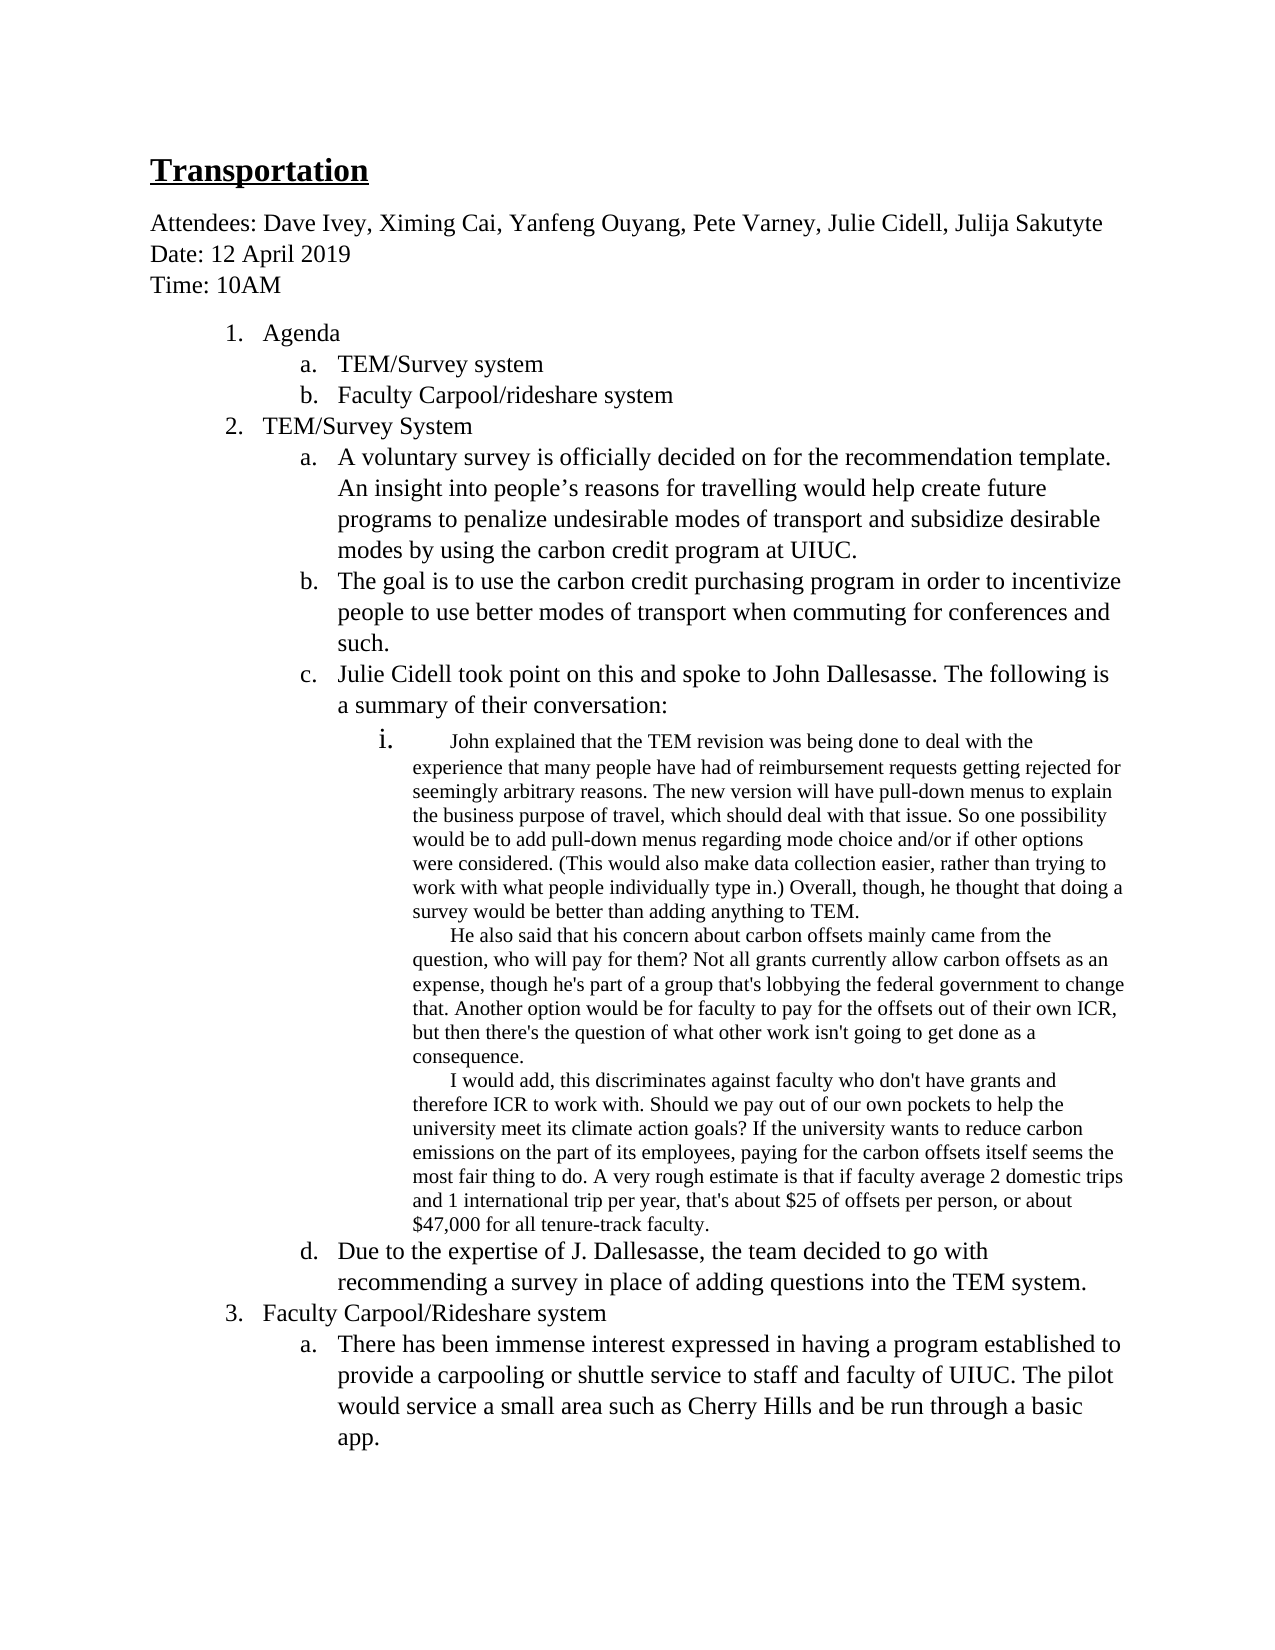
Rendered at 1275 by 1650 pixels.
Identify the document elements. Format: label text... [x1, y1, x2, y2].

list Julie Cidell took point on this and spoke to John Dallesasse. The following is a summary of their conversation: [300, 659, 1125, 719]
list The goal is to use the carbon credit purchasing program in order to incentivize people to use better modes of transport when commuting for conferences and such. [300, 566, 1125, 657]
list Due to the expertise of J. Dallesasse, the team decided to go with recommending a survey in place of adding questions into the TEM system. [300, 1236, 1125, 1296]
list Faculty Carpool/Rideshare system [225, 1298, 1125, 1327]
list Faculty Carpool/rideshare system [300, 380, 1125, 409]
list Agenda [225, 318, 1125, 347]
text Attendees: Dave Ivey, Ximing Cai, Yanfeng Ouyang, Pete Varney, Julie Cidell, Julija Sakutyte Date: 12 April 2019 Time: 10AM [150, 208, 1125, 299]
list TEM/Survey System [225, 411, 1125, 440]
list TEM/Survey system [300, 349, 1125, 378]
list There has been immense interest expressed in having a program established to provide a carpooling or shuttle service to staff and faculty of UIUC. The pilot would service a small area such as Cherry Hills and be run through a basic app. [300, 1329, 1125, 1451]
text Transportation [150, 150, 1125, 188]
list John explained that the TEM revision was being done to deal with the experience that many people have had of reimbursement requests getting rejected for seemingly arbitrary reasons. The new version will have pull-down menus to explain the business purpose of travel, which should deal with that issue. So one possibility would be to add pull-down menus regarding mode choice and/or if other options were considered. (This would also make data collection easier, rather than trying to work with what people individually type in.) Overall, though, he thought that doing a survey would be better than adding anything to TEM. He also said that his concern about carbon offsets mainly came from the question, who will pay for them? Not all grants currently allow carbon offsets as an expense, though he's part of a group that's lobbying the federal government to change that. Another option would be for faculty to pay for the offsets out of their own ICR, but then there's the question of what other work isn't going to get done as a consequence. I would add, this discriminates against faculty who don't have grants and therefore ICR to work with. Should we pay out of our own pockets to help the university meet its climate action goals? If the university wants to reduce carbon emissions on the part of its employees, paying for the carbon offsets itself seems the most fair thing to do. A very rough estimate is that if faculty average 2 domestic trips and 1 international trip per year, that's about $25 of offsets per person, or about $47,000 for all tenure-track faculty. [394, 721, 1125, 1236]
list A voluntary survey is officially decided on for the recommendation template. An insight into people’s reasons for travelling would help create future programs to penalize undesirable modes of transport and subsidize desirable modes by using the carbon credit program at UIUC. [300, 442, 1125, 564]
